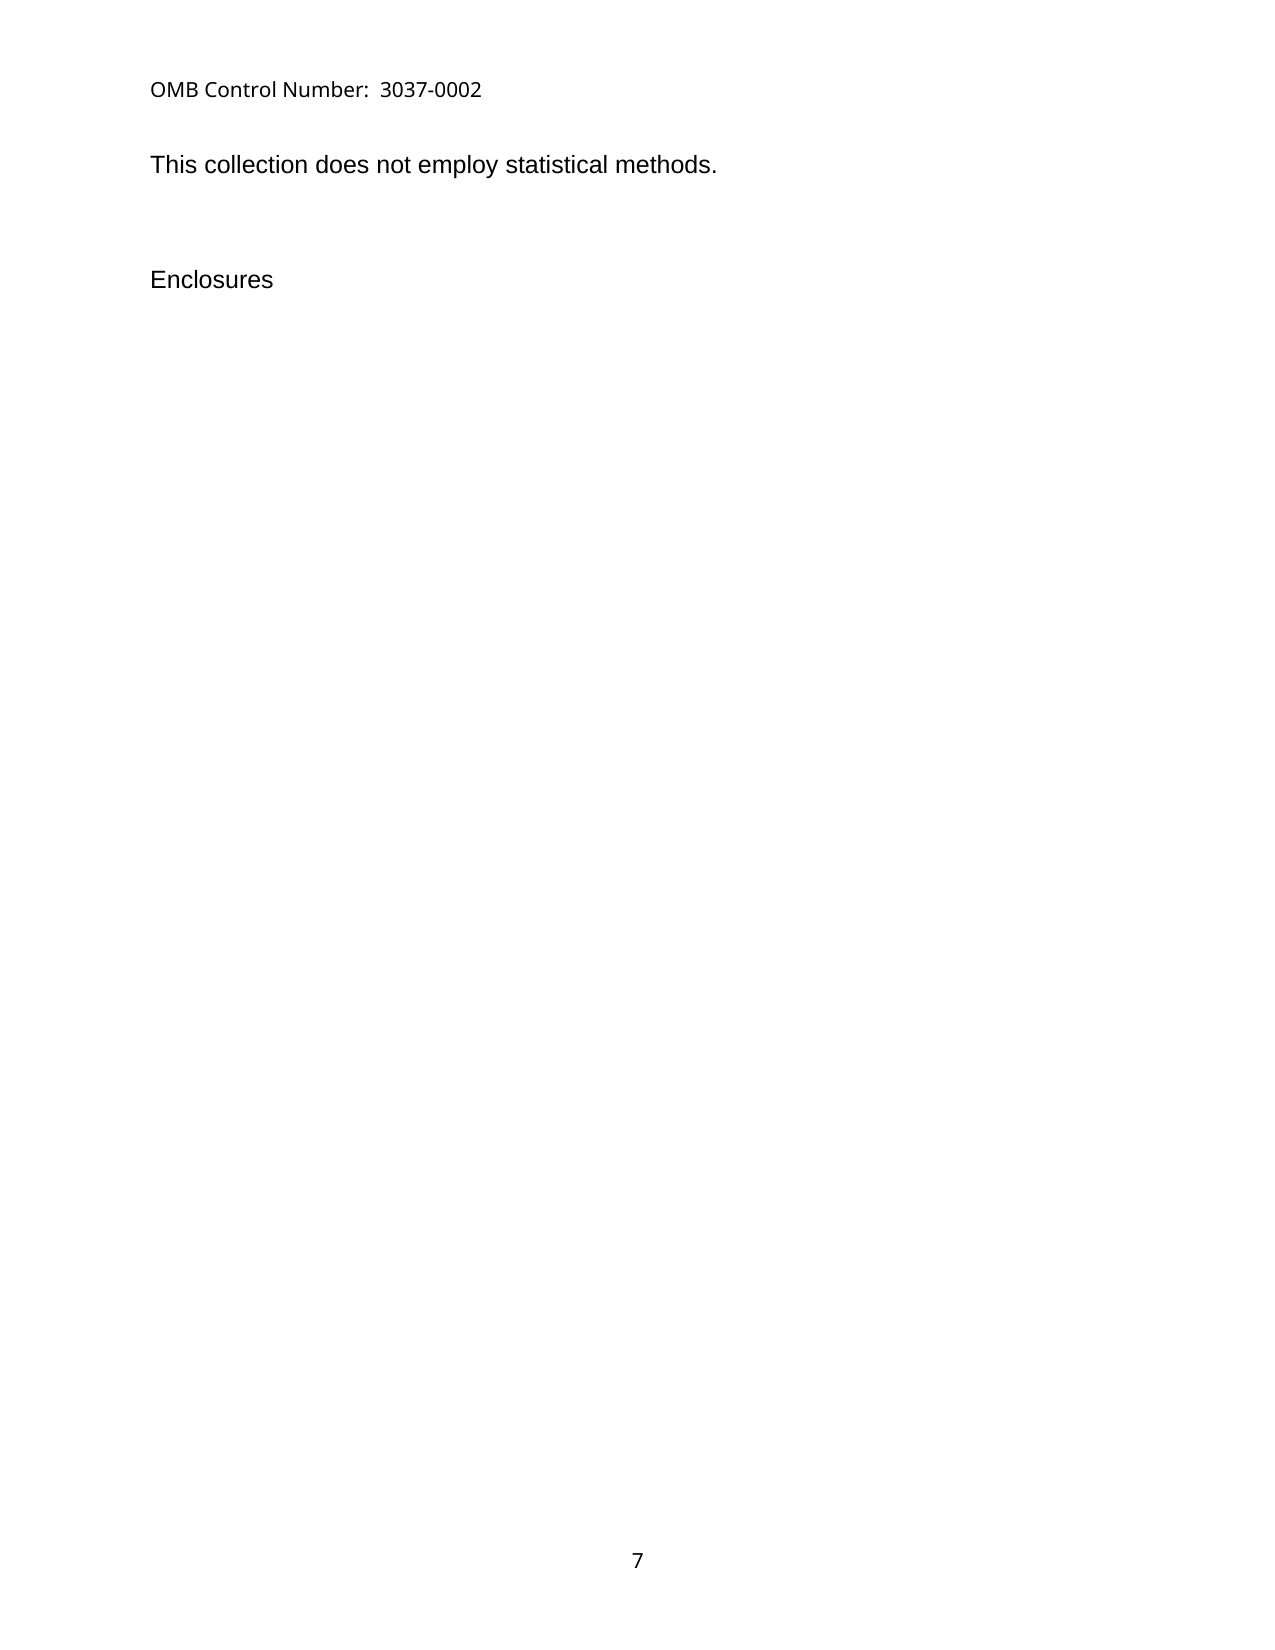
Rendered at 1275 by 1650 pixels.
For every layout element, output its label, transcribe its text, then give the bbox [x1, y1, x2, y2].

text Enclosures [150, 265, 1125, 294]
text This collection does not employ statistical methods. [150, 150, 1125, 179]
